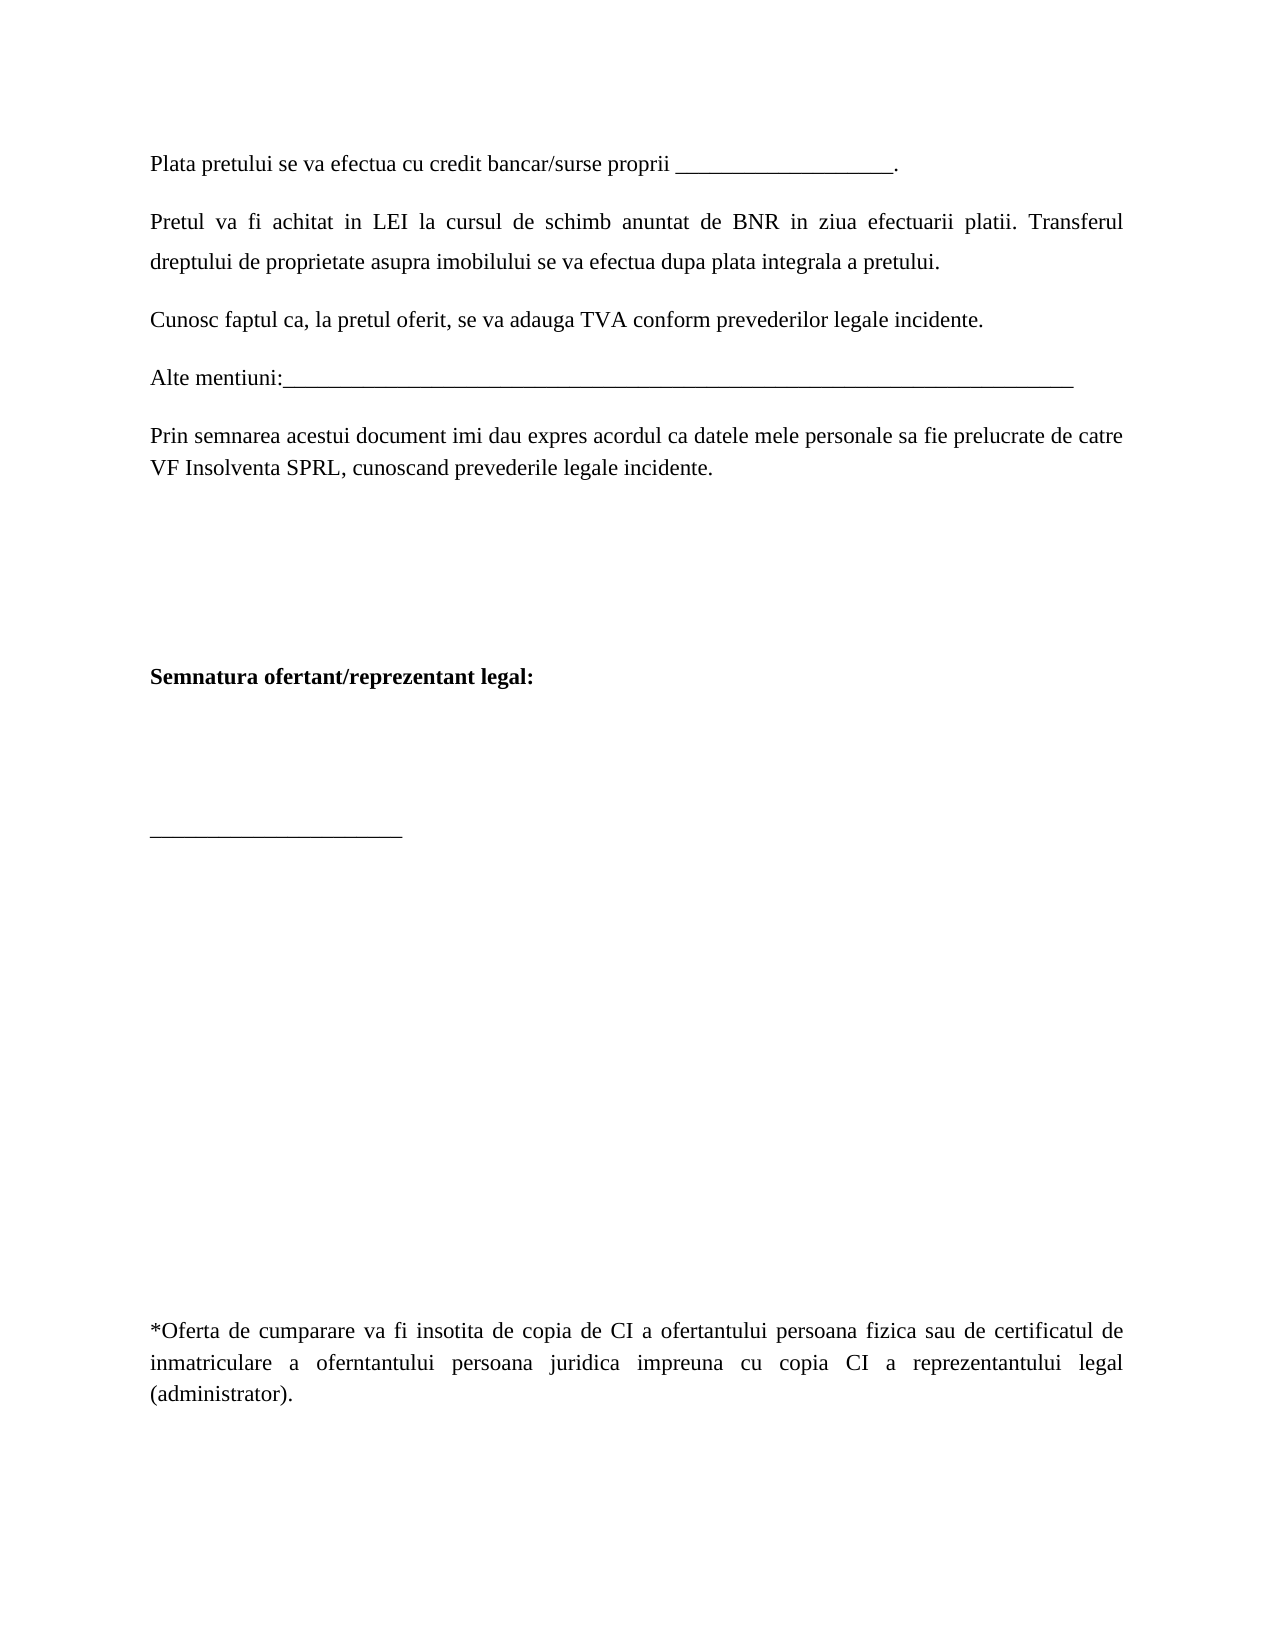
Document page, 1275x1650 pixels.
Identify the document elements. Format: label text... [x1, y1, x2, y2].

text *Oferta de cumparare va fi insotita de copia de CI a ofertantului persoana fizica sau de certificatul de inmatriculare a oferntantului persoana juridica impreuna cu copia CI a reprezentantului legal (administrator). [150, 1317, 1125, 1407]
text Alte mentiuni:_____________________________________________________________________ [150, 364, 1125, 391]
text Pretul va fi achitat in LEI la cursul de schimb anuntat de BNR in ziua efectuarii platii. Transferul dreptului de proprietate asupra imobilului se va efectua dupa plata integrala a pretului. [150, 208, 1125, 274]
text Prin semnarea acestui document imi dau expres acordul ca datele mele personale sa fie prelucrate de catre VF Insolventa SPRL, cunoscand prevederile legale incidente. [150, 422, 1125, 480]
text Plata pretului se va efectua cu credit bancar/surse proprii ___________________. [150, 150, 1125, 176]
text Cunosc faptul ca, la pretul oferit, se va adauga TVA conform prevederilor legale incidente. [150, 306, 1125, 332]
text ______________________ [150, 814, 1125, 840]
text Semnatura ofertant/reprezentant legal: [150, 663, 1125, 689]
